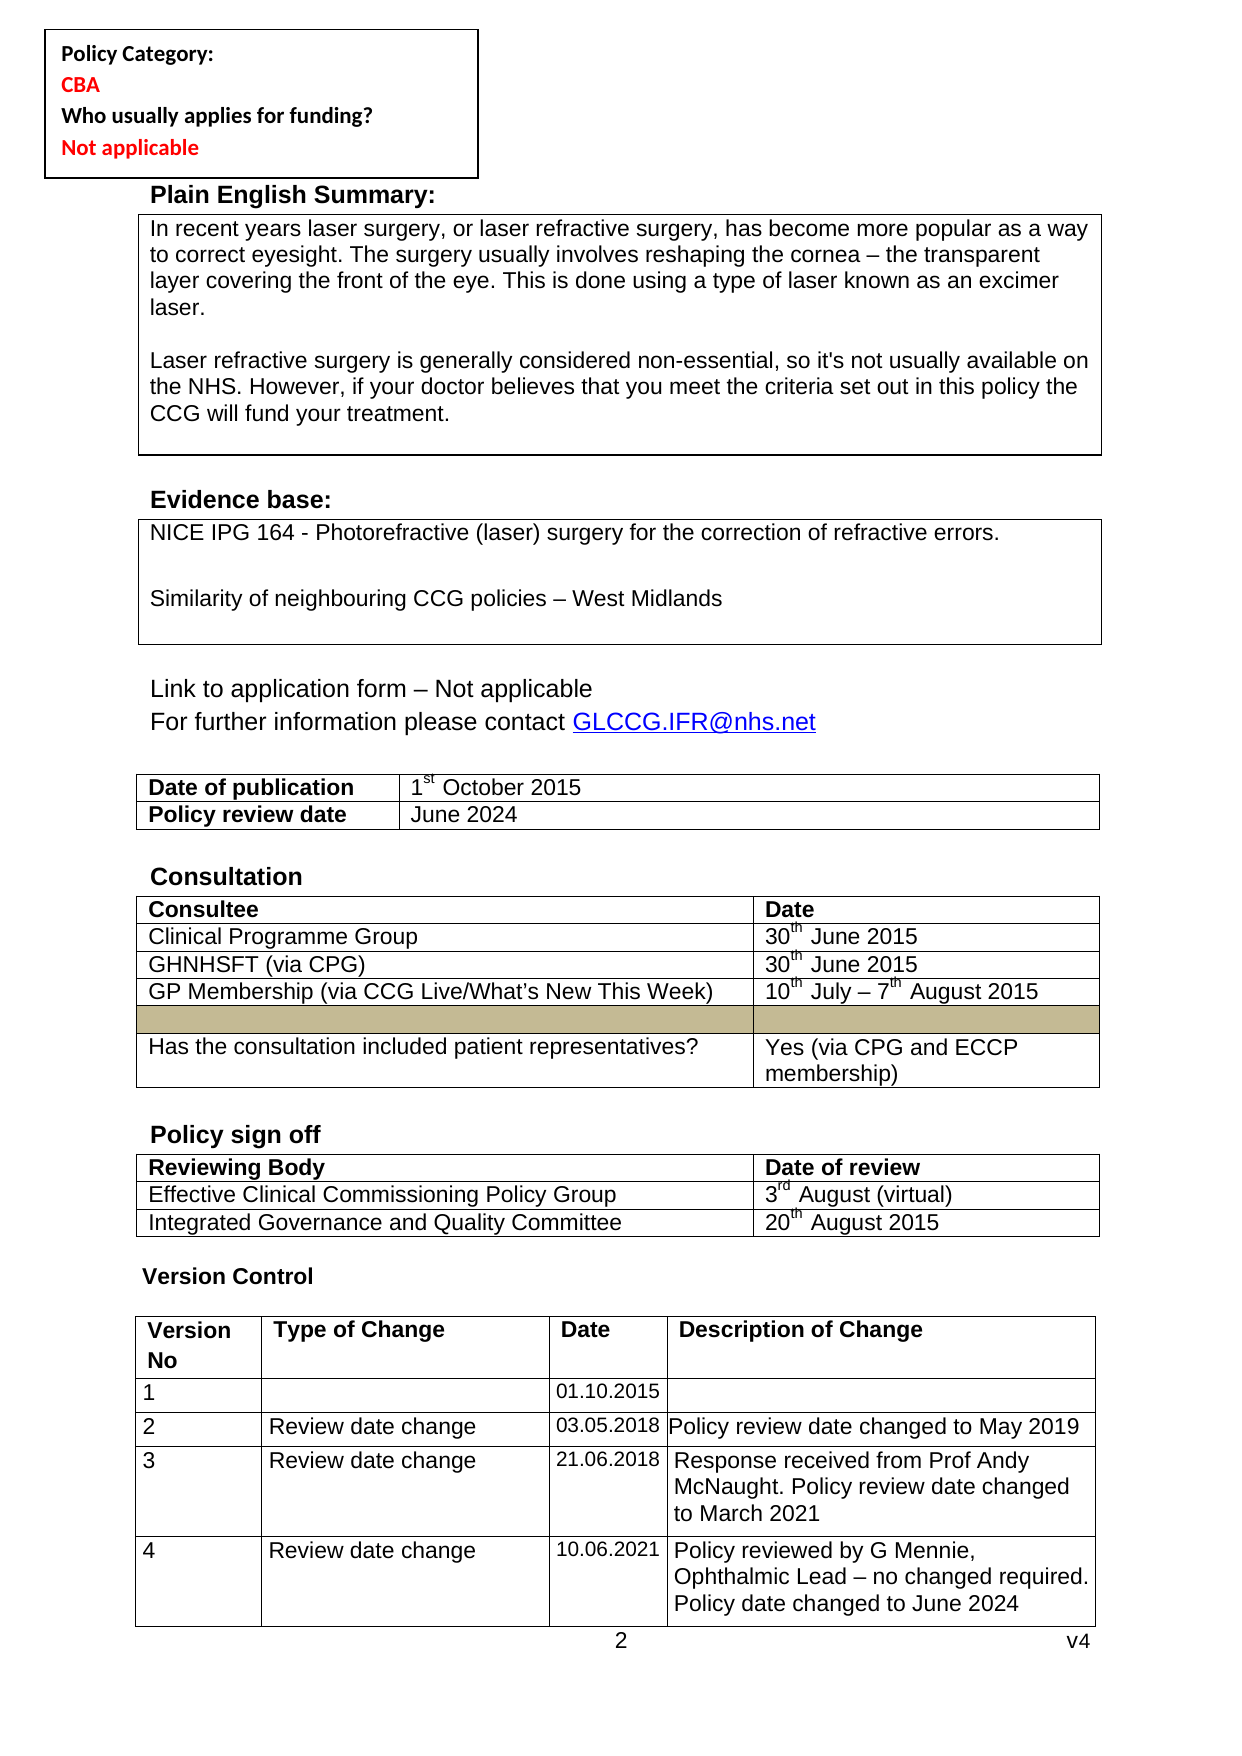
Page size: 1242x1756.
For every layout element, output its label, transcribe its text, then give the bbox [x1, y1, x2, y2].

table_cell 01.10.2015 [550, 1379, 667, 1412]
subtitle Evidence base: [150, 485, 1114, 514]
table_cell Clinical Programme Group [137, 924, 753, 951]
text Link to application form – Not applicable [150, 674, 1114, 703]
table_header Type of Change [262, 1317, 549, 1378]
table_cell Policy review date changed to May 2019 [668, 1413, 1095, 1446]
table_cell 4 [136, 1537, 261, 1626]
table_cell 3 [136, 1447, 261, 1536]
table_cell Effective Clinical Commissioning Policy Group [137, 1182, 753, 1208]
table_cell 1 [136, 1379, 261, 1412]
table_cell 10.06.2021 [550, 1537, 667, 1626]
table_header Date [550, 1317, 667, 1378]
table_cell Review date change [262, 1413, 549, 1446]
table_cell June 2024 [400, 802, 1099, 828]
table_header Date [754, 897, 1099, 923]
table_cell Has the consultation included patient representatives? [137, 1034, 753, 1087]
table_header Date of publication [137, 775, 399, 801]
subtitle Plain English Summary: [150, 180, 1114, 209]
table_cell 10th July – 7th August 2015 [754, 979, 1099, 1005]
text Consultation [150, 862, 1114, 891]
table_cell GP Membership (via CCG Live/What’s New This Week) [137, 979, 753, 1005]
text For further information please contact GLCCG.IFR@nhs.net [150, 707, 1114, 736]
table_cell [754, 1006, 1099, 1033]
table_cell Review date change [262, 1447, 549, 1536]
table_header Version No [136, 1317, 261, 1378]
table_cell GHNHSFT (via CPG) [137, 952, 753, 978]
table_cell [262, 1379, 549, 1412]
table_cell Response received from Prof Andy McNaught. Policy review date changed to March 2021 [668, 1447, 1095, 1536]
table_cell [137, 1006, 753, 1033]
table_cell Policy reviewed by G Mennie, Ophthalmic Lead – no changed required. Policy date changed to June 2024 [668, 1537, 1095, 1626]
table_cell 30th June 2015 [754, 952, 1099, 978]
text Policy sign off [150, 1120, 1114, 1149]
table_cell 20th August 2015 [754, 1210, 1099, 1236]
table_cell Policy review date [137, 802, 399, 828]
table_header 1st October 2015 [400, 775, 1099, 801]
table_cell [668, 1379, 1095, 1412]
table_cell Yes (via CPG and ECCP membership) [754, 1034, 1099, 1087]
table_cell Review date change [262, 1537, 549, 1626]
table_cell 30th June 2015 [754, 924, 1099, 951]
table_header Date of review [754, 1155, 1099, 1181]
table_cell 03.05.2018 [550, 1413, 667, 1446]
table_cell 2 [136, 1413, 261, 1446]
table_header Description of Change [668, 1317, 1095, 1378]
table_header Reviewing Body [137, 1155, 753, 1181]
table_header Consultee [137, 897, 753, 923]
table_cell Integrated Governance and Quality Committee [137, 1210, 753, 1236]
table_cell 21.06.2018 [550, 1447, 667, 1536]
subtitle Version Control [142, 1263, 1114, 1289]
table_cell 3rd August (virtual) [754, 1182, 1099, 1208]
